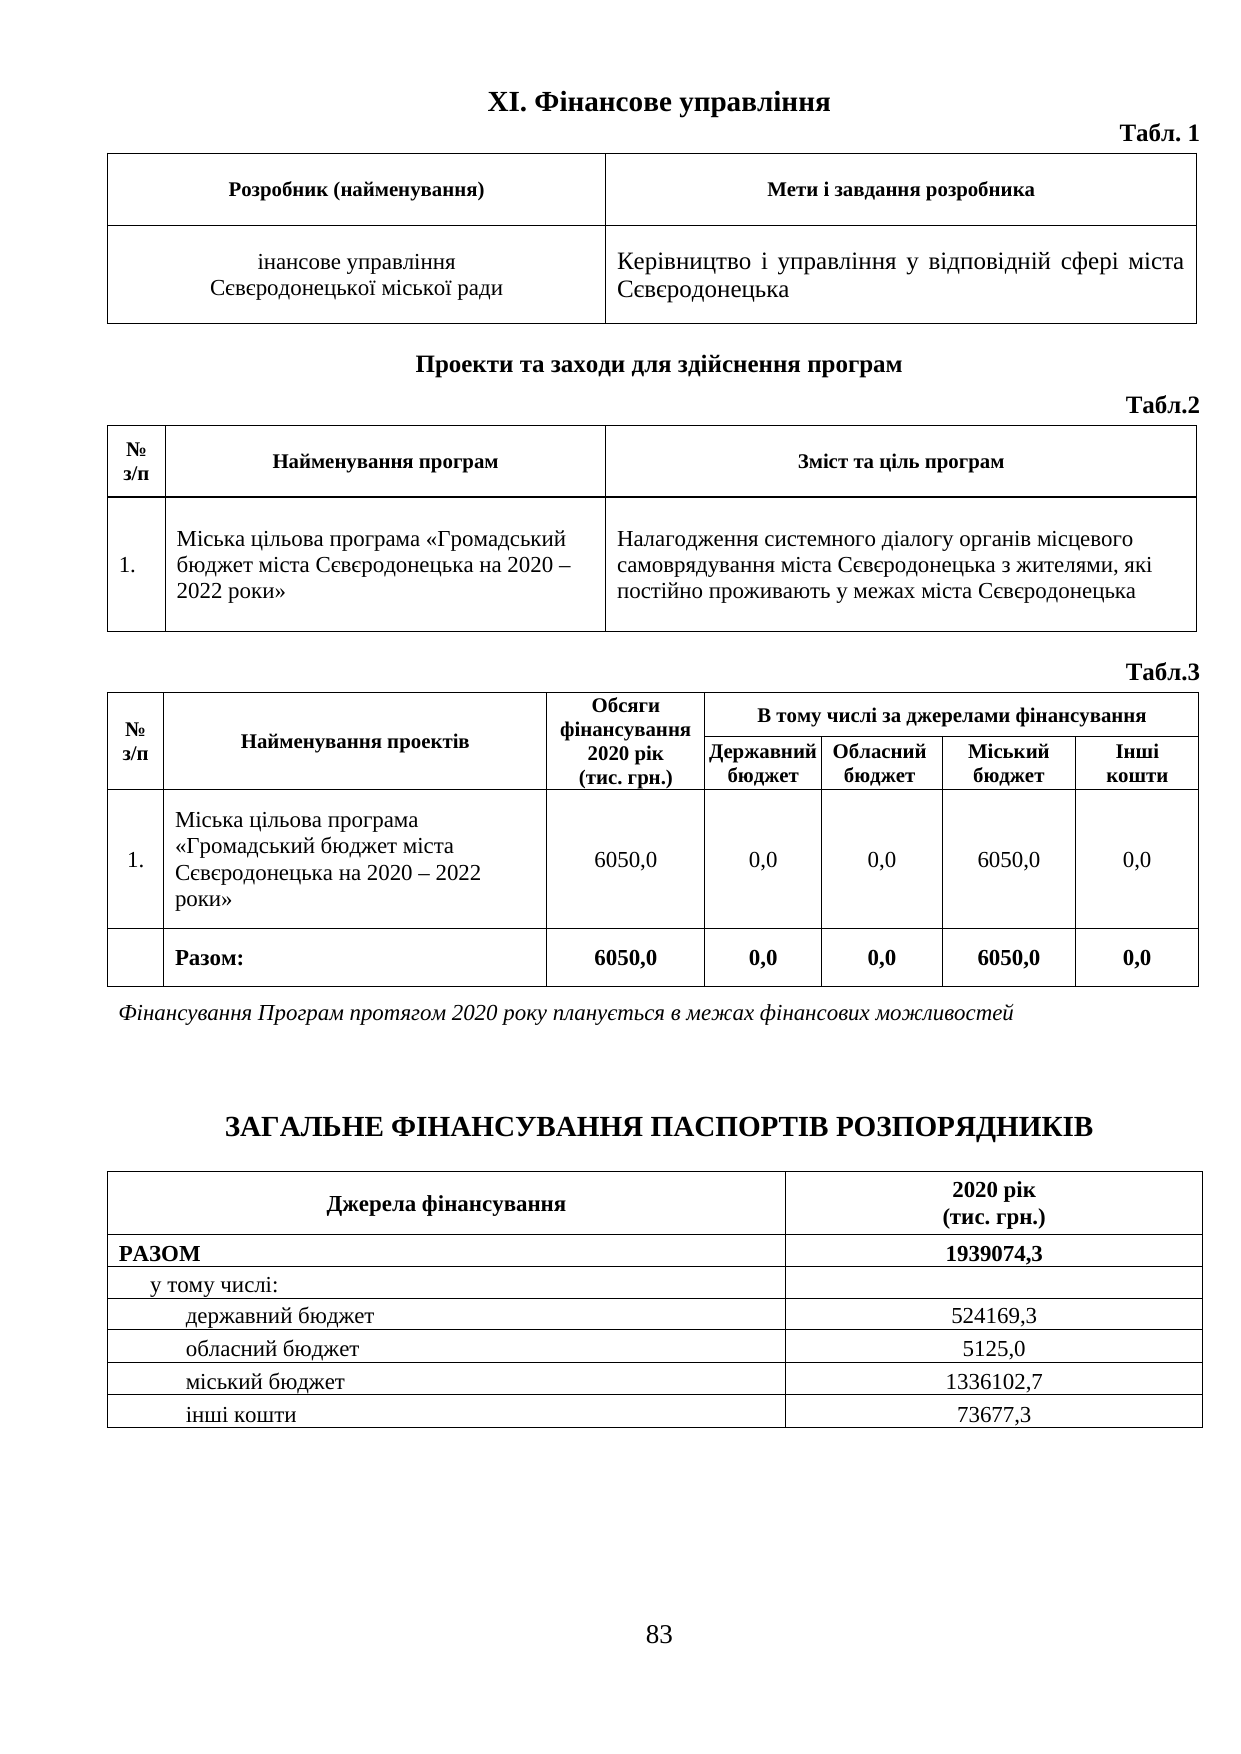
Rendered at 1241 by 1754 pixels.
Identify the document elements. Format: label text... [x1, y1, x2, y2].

text Фінансування Програм протягом 2020 року планується в межах фінансових можливостей [118, 999, 1200, 1025]
text Проекти та заходи для здійснення програм [118, 349, 1200, 378]
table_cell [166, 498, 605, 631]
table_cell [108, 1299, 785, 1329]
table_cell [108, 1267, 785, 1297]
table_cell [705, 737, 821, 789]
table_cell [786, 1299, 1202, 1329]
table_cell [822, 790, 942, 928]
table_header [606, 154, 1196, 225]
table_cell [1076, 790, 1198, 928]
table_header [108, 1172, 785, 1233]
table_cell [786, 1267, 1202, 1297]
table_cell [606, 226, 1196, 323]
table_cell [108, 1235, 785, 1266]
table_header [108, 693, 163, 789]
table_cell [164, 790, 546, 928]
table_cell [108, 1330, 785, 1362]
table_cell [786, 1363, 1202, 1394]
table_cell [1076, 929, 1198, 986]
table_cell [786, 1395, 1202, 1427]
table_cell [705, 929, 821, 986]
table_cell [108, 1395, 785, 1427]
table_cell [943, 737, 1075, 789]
text Табл.3 [118, 657, 1200, 686]
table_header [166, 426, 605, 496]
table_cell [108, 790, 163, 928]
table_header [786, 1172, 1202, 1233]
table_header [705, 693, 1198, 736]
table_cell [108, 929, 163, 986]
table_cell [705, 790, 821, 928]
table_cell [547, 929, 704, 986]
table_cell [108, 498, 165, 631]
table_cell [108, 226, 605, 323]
text ЗАГАЛЬНЕ ФІНАНСУВАННЯ ПАСПОРТІВ РОЗПОРЯДНИКІВ [118, 1109, 1200, 1142]
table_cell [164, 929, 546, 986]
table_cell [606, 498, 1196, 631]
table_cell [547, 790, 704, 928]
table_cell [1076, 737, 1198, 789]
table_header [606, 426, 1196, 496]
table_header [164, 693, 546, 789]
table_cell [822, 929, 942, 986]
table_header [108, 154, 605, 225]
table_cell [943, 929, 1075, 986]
text Табл. 1 [118, 118, 1200, 146]
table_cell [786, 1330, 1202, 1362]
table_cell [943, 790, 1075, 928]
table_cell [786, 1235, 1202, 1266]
text Табл.2 [118, 390, 1200, 419]
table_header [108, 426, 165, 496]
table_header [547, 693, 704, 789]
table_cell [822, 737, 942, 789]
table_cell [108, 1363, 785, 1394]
text ХІ. Фінансове управління [118, 84, 1200, 118]
